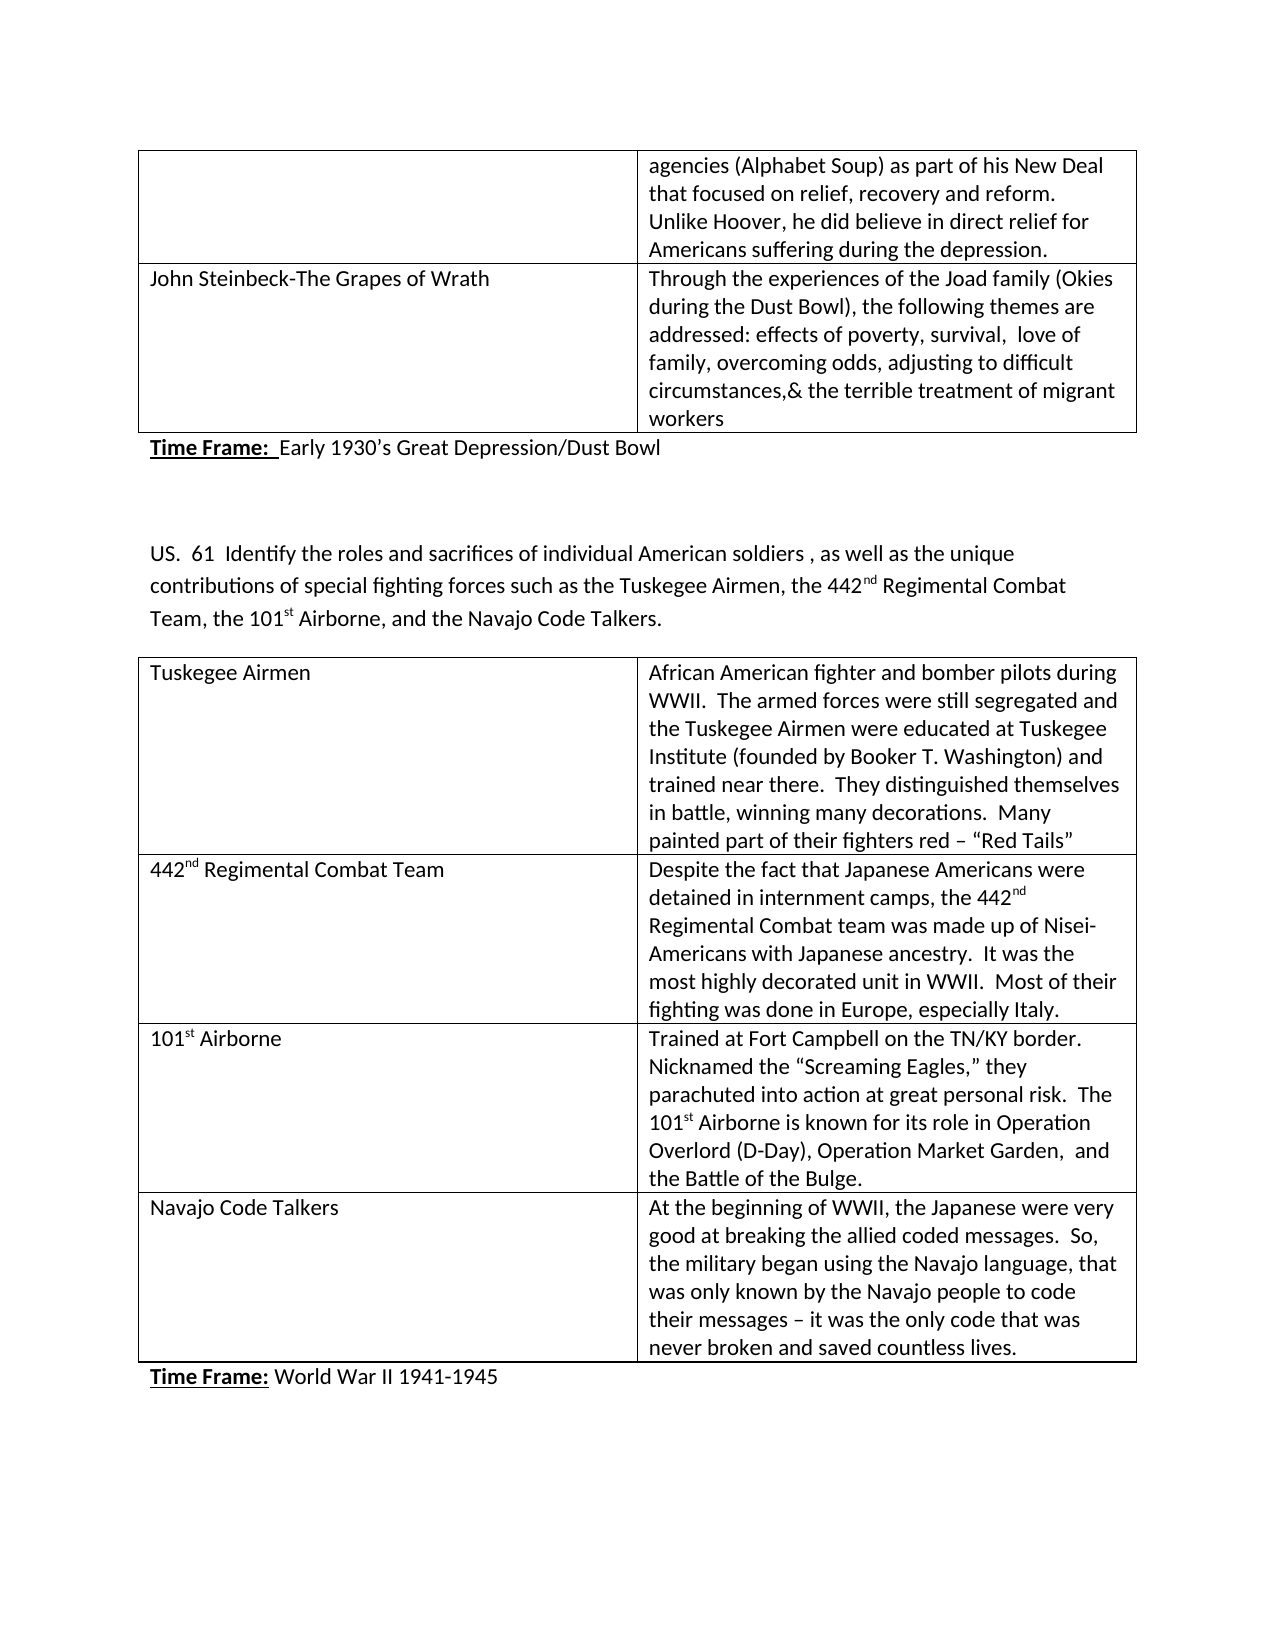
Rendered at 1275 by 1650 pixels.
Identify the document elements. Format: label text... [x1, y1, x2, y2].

table_header African American fighter and bomber pilots during WWII. The armed forces were still segregated and the Tuskegee Airmen were educated at Tuskegee Institute (founded by Booker T. Washington) and trained near there. They distinguished themselves in battle, winning many decorations. Many painted part of their fighters red – “Red Tails” [638, 658, 1136, 854]
table_header Tuskegee Airmen [139, 658, 637, 854]
text Time Frame: World War II 1941-1945 [150, 1363, 1125, 1391]
table_cell 442nd Regimental Combat Team [139, 855, 637, 1023]
table_cell Through the experiences of the Joad family (Okies during the Dust Bowl), the following themes are addressed: effects of poverty, survival, love of family, overcoming odds, adjusting to difficult circumstances,& the terrible treatment of migrant workers [638, 264, 1136, 432]
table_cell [139, 151, 637, 263]
text US. 61 Identify the roles and sacrifices of individual American soldiers , as well as the unique contributions of special fighting forces such as the Tuskegee Airmen, the 442nd Regimental Combat Team, the 101st Airborne, and the Navajo Code Talkers. [150, 539, 1125, 632]
table_cell Trained at Fort Campbell on the TN/KY border. Nicknamed the “Screaming Eagles,” they parachuted into action at great personal risk. The 101st Airborne is known for its role in Operation Overlord (D-Day), Operation Market Garden, and the Battle of the Bulge. [638, 1024, 1136, 1192]
table_cell At the beginning of WWII, the Japanese were very good at breaking the allied coded messages. So, the military began using the Navajo language, that was only known by the Navajo people to code their messages – it was the only code that was never broken and saved countless lives. [638, 1193, 1136, 1361]
table_cell Navajo Code Talkers [139, 1193, 637, 1361]
table_cell John Steinbeck-The Grapes of Wrath [139, 264, 637, 432]
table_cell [638, 151, 1136, 263]
table_cell Despite the fact that Japanese Americans were detained in internment camps, the 442nd Regimental Combat team was made up of Nisei-Americans with Japanese ancestry. It was the most highly decorated unit in WWII. Most of their fighting was done in Europe, especially Italy. [638, 855, 1136, 1023]
table_cell 101st Airborne [139, 1024, 637, 1192]
text Time Frame: Early 1930’s Great Depression/Dust Bowl [150, 433, 1125, 461]
